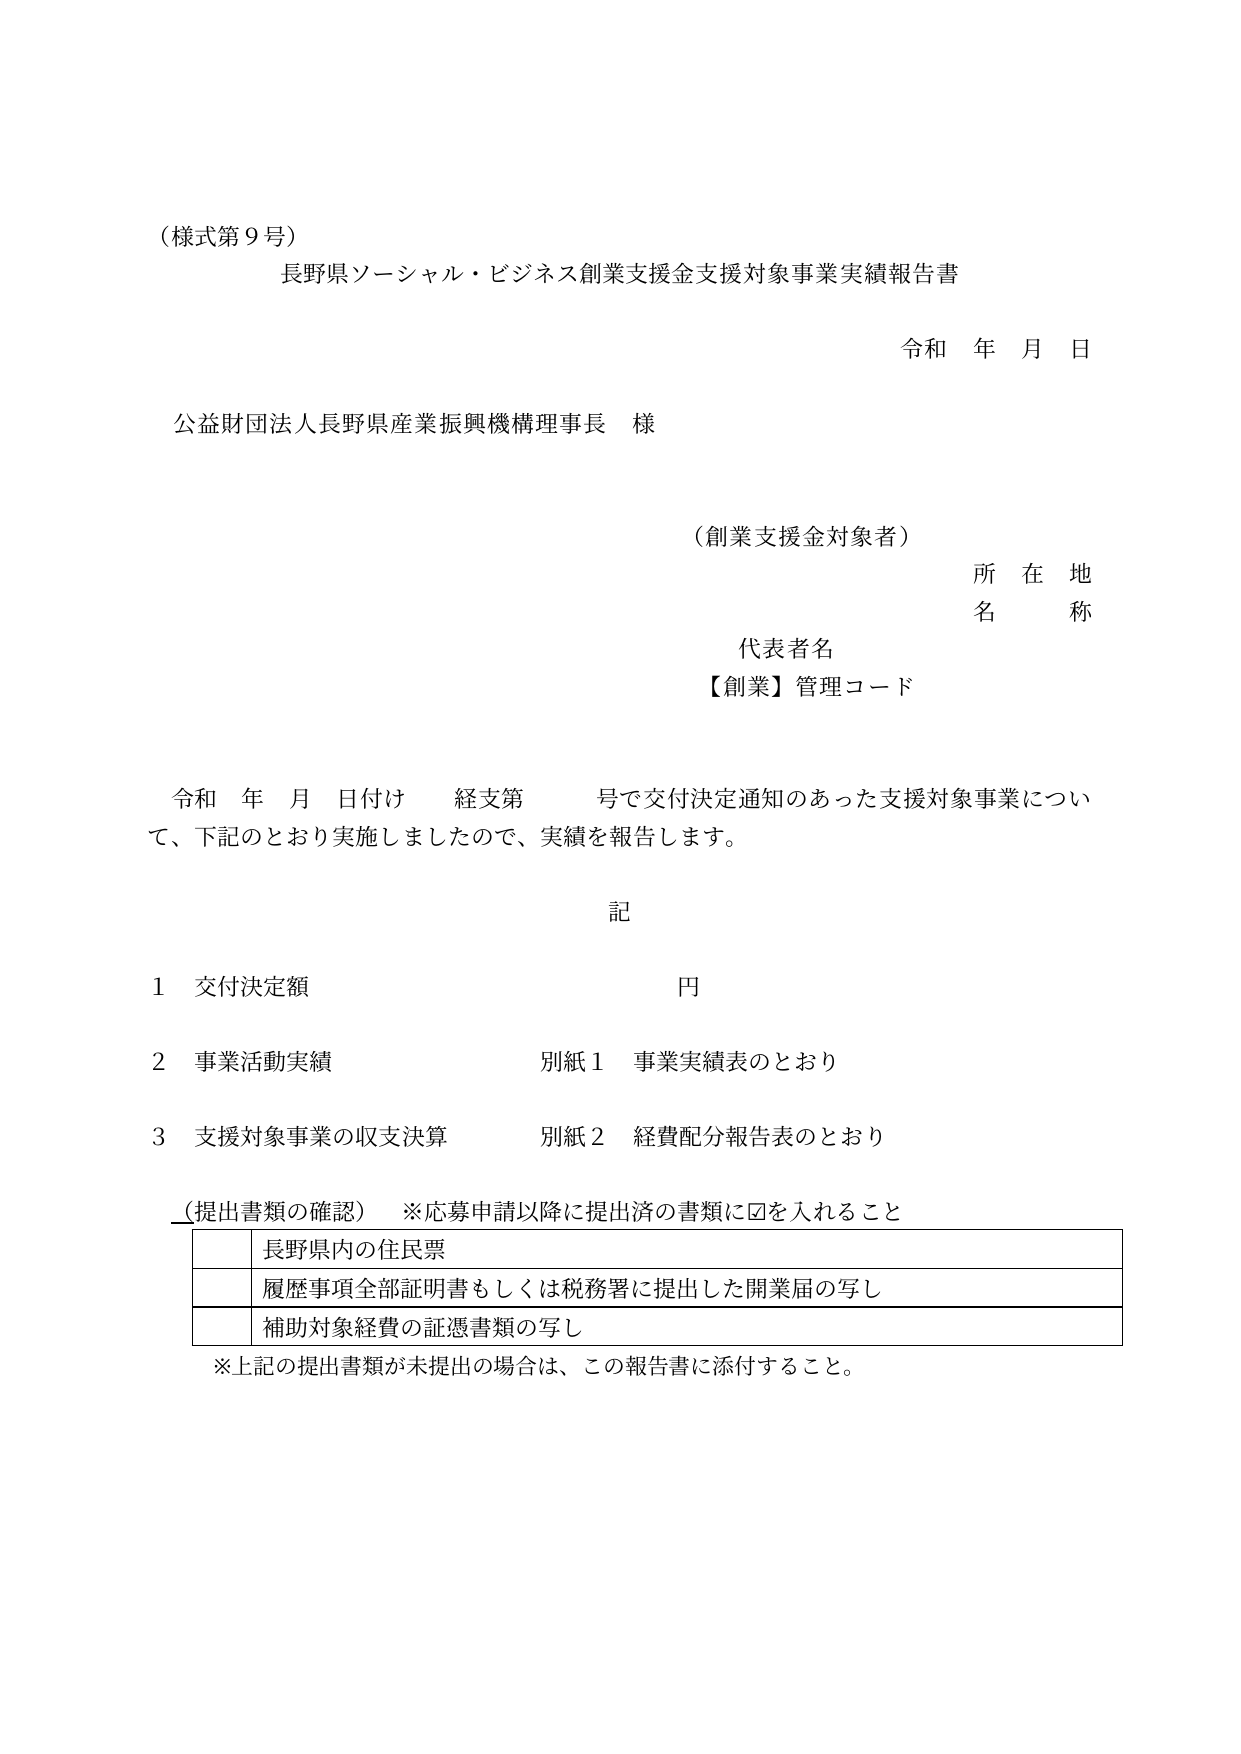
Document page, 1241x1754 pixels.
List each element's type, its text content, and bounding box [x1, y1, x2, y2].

text 記 [148, 892, 1092, 929]
table_header 長野県内の住民票 [252, 1230, 1122, 1268]
text 公益財団法人長野県産業振興機構理事長 様 [148, 404, 1092, 442]
text 令和 年 月 日付け 経支第 号で交付決定通知のあった支援対象事業について、下記のとおり実施しましたので、実績を報告します。 [148, 779, 1092, 854]
text ２ 事業活動実績 別紙１ 事業実績表のとおり [148, 1042, 1092, 1079]
text （提出書類の確認） ※応募申請以降に提出済の書類に☑を入れること [148, 1192, 1092, 1229]
table_header [193, 1230, 251, 1268]
text （創業支援金対象者） [148, 517, 1092, 554]
text 代表者名 [230, 629, 1092, 667]
table_cell 履歴事項全部証明書もしくは税務署に提出した開業届の写し [252, 1269, 1122, 1306]
table_cell [193, 1308, 251, 1345]
text 長野県ソーシャル・ビジネス創業支援金支援対象事業実績報告書 [148, 254, 1092, 292]
text １ 交付決定額 円 [148, 967, 1092, 1004]
text 【創業】管理コード [230, 667, 1092, 704]
table_cell 補助対象経費の証憑書類の写し [252, 1308, 1122, 1345]
text 令和 年 月 日 [148, 329, 1092, 367]
text ※上記の提出書類が未提出の場合は、この報告書に添付すること。 [148, 1346, 1092, 1383]
text 所 在 地 [148, 554, 1092, 592]
text ３ 支援対象事業の収支決算 別紙２ 経費配分報告表のとおり [148, 1117, 1092, 1154]
table_cell [193, 1269, 251, 1306]
text （様式第９号） [148, 217, 1092, 254]
text 名 称 [148, 592, 1092, 629]
